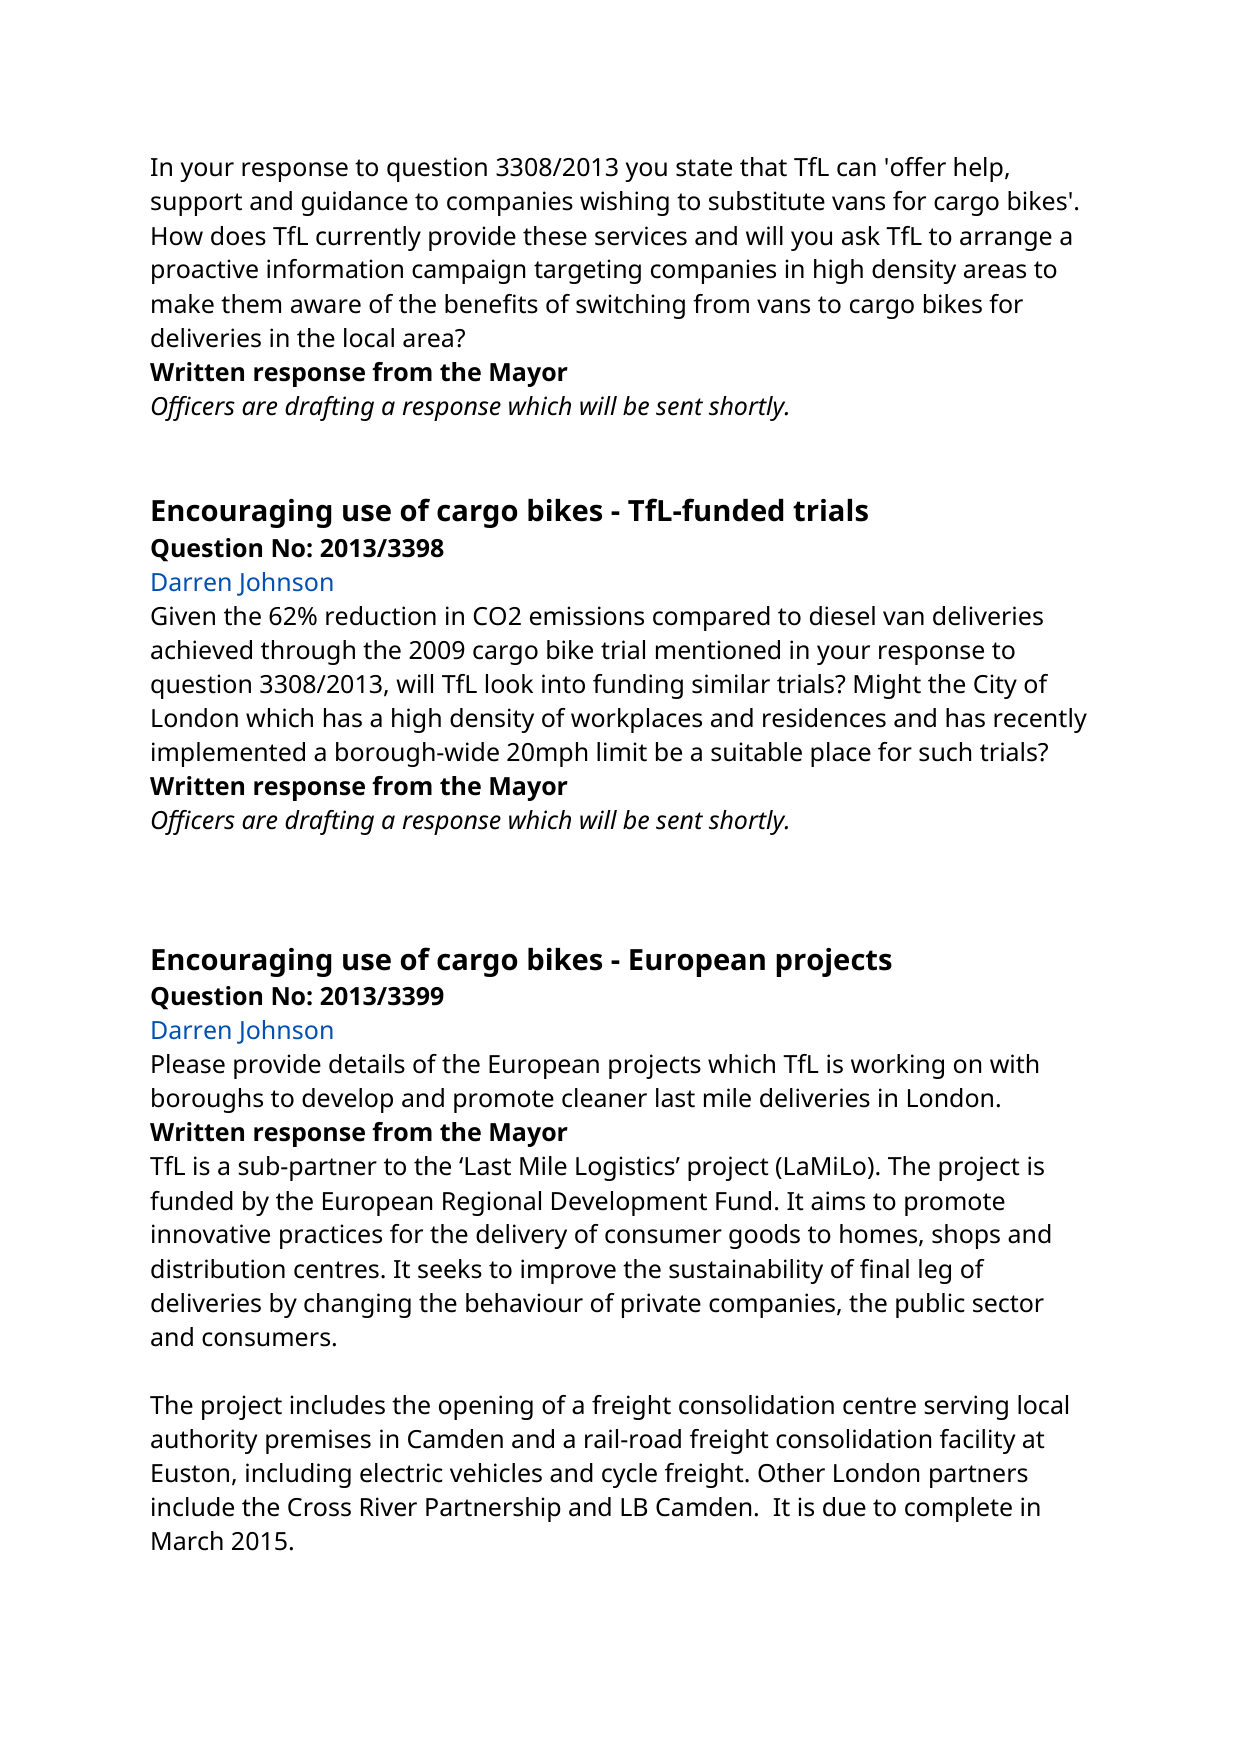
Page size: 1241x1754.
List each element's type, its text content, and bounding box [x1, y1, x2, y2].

text TfL is a sub-partner to the ‘Last Mile Logistics’ project (LaMiLo). The project is funded by the European Regional Development Fund. It aims to promote innovative practices for the delivery of consumer goods to homes, shops and distribution centres. It seeks to improve the sustainability of final leg of deliveries by changing the behaviour of private companies, the public sector and consumers. [150, 1149, 1090, 1353]
text Written response from the Mayor [150, 1115, 1090, 1149]
text Officers are drafting a response which will be sent shortly. [150, 388, 1090, 422]
text Question No: 2013/3398 [150, 530, 1090, 564]
text Please provide details of the European projects which TfL is working on with boroughs to develop and promote cleaner last mile deliveries in London. [150, 1047, 1090, 1115]
text Darren Johnson [150, 1013, 1090, 1047]
text Darren Johnson [150, 564, 1090, 598]
text The project includes the opening of a freight consolidation centre serving local authority premises in Camden and a rail-road freight consolidation facility at Euston, including electric vehicles and cycle freight. Other London partners include the Cross River Partnership and LB Camden. It is due to complete in March 2015. [150, 1387, 1090, 1558]
text Encouraging use of cargo bikes - European projects [150, 939, 1090, 979]
text In your response to question 3308/2013 you state that TfL can 'offer help, support and guidance to companies wishing to substitute vans for cargo bikes'. How does TfL currently provide these services and will you ask TfL to arrange a proactive information campaign targeting companies in high density areas to make them aware of the benefits of switching from vans to cargo bikes for deliveries in the local area? [150, 150, 1090, 354]
text Written response from the Mayor [150, 354, 1090, 388]
text Given the 62% reduction in CO2 emissions compared to diesel van deliveries achieved through the 2009 cargo bike trial mentioned in your response to question 3308/2013, will TfL look into funding similar trials? Might the City of London which has a high density of workplaces and residences and has recently implemented a borough-wide 20mph limit be a suitable place for such trials? [150, 598, 1090, 769]
text Question No: 2013/3399 [150, 979, 1090, 1013]
text Written response from the Mayor [150, 769, 1090, 803]
text Encouraging use of cargo bikes - TfL-funded trials [150, 491, 1090, 530]
text Officers are drafting a response which will be sent shortly. [150, 803, 1090, 837]
